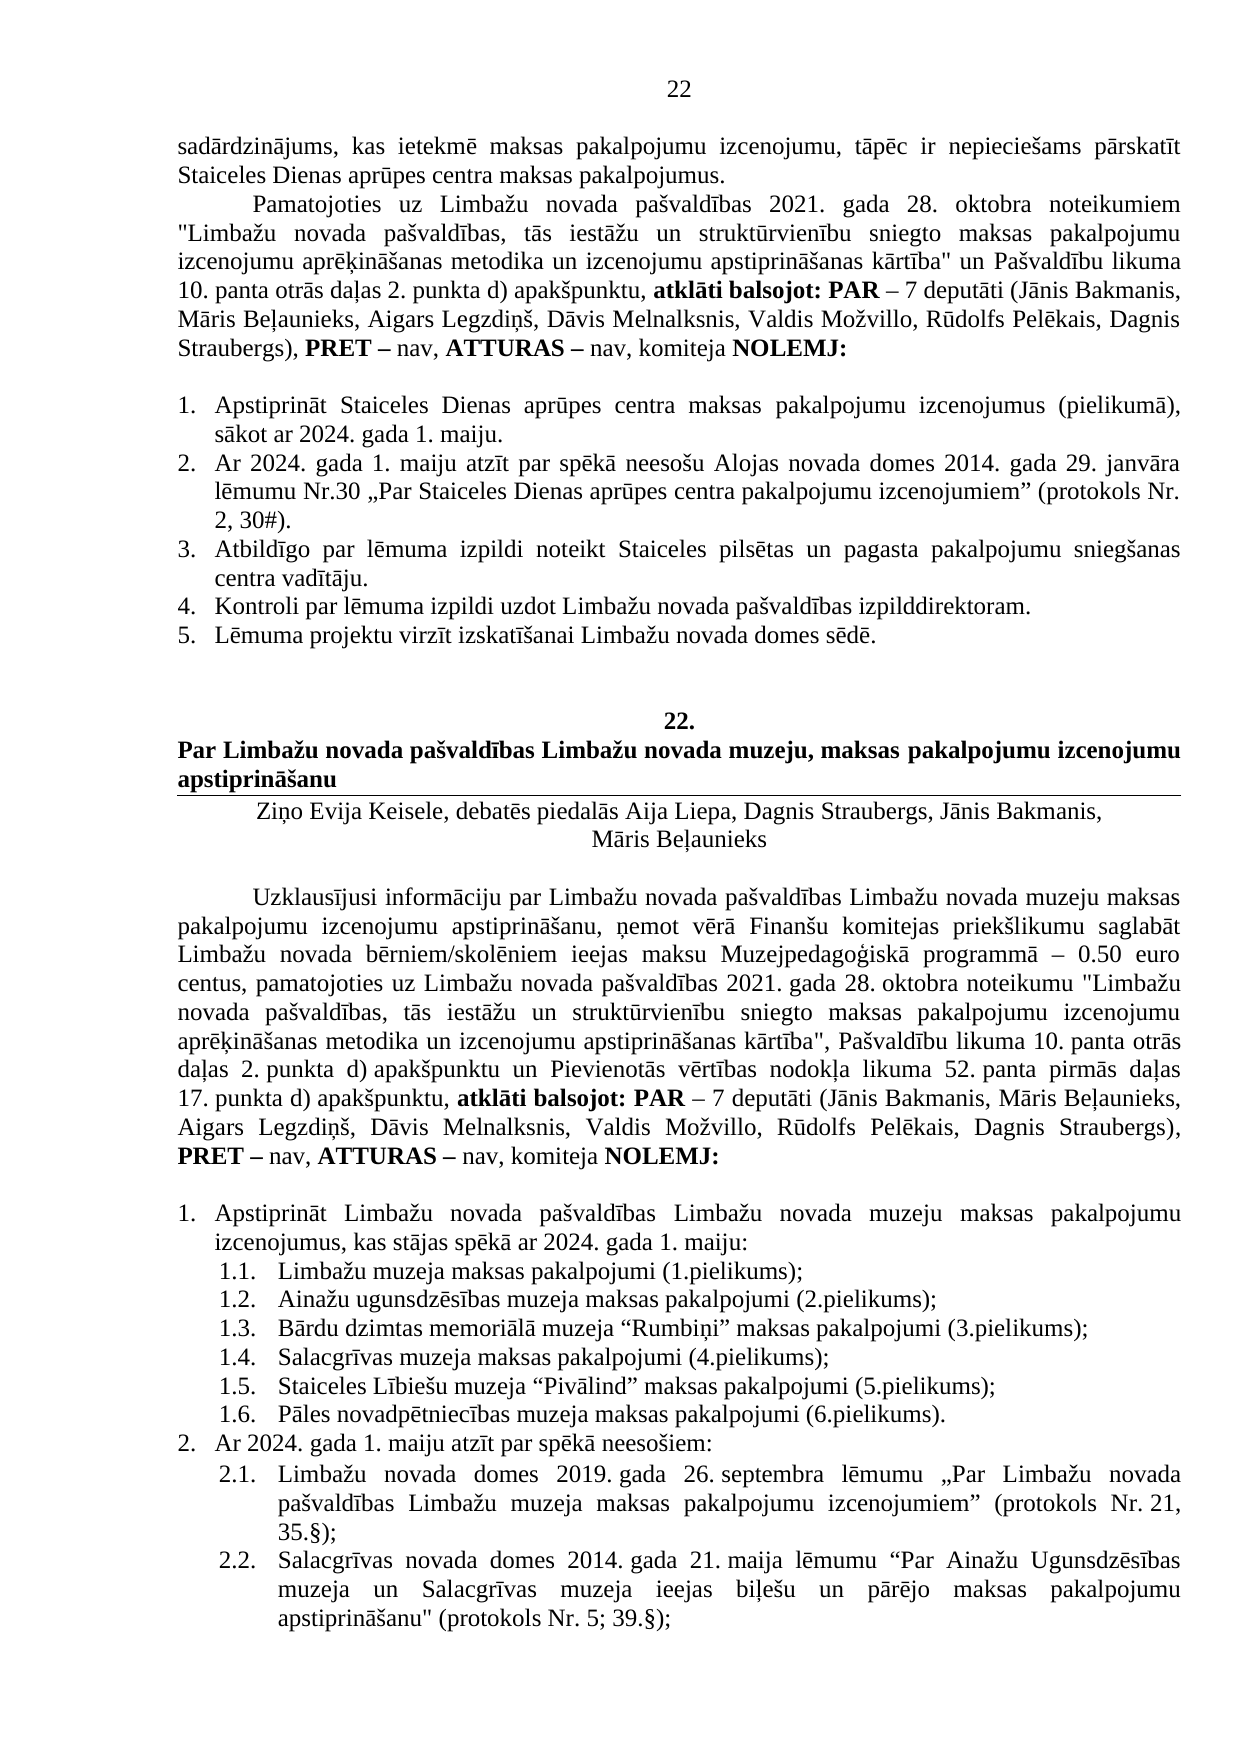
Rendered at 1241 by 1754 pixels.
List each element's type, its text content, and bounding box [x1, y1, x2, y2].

list Salacgrīvas muzeja maksas pakalpojumi (4.pielikums); [218, 1342, 1181, 1371]
list Limbažu novada domes 2019. gada 26. septembra lēmumu „Par Limbažu novada pašvaldības Limbažu muzeja maksas pakalpojumu izcenojumiem” (protokols Nr. 21, 35.§); [218, 1459, 1181, 1546]
list Kontroli par lēmuma izpildi uzdot Limbažu novada pašvaldības izpilddirektoram. [177, 591, 1181, 620]
list Salacgrīvas novada domes 2014. gada 21. maija lēmumu “Par Ainažu Ugunsdzēsības muzeja un Salacgrīvas muzeja ieejas biļešu un pārējo maksas pakalpojumu apstiprināšanu" (protokols Nr. 5; 39.§); [218, 1546, 1181, 1632]
list Ar 2024. gada 1. maiju atzīt par spēkā neesošu Alojas novada domes 2014. gada 29. janvāra lēmumu Nr.30 „Par Staiceles Dienas aprūpes centra pakalpojumu izcenojumiem” (protokols Nr. 2, 30#). [177, 448, 1181, 534]
list Limbažu muzeja maksas pakalpojumi (1.pielikums); [218, 1256, 1181, 1284]
text Pamatojoties uz Limbažu novada pašvaldības 2021. gada 28. oktobra noteikumiem "Limbažu novada pašvaldības, tās iestāžu un struktūrvienību sniegto maksas pakalpojumu izcenojumu aprēķināšanas metodika un izcenojumu apstiprināšanas kārtība" un Pašvaldību likuma 10. panta otrās daļas 2. punkta d) apakšpunktu, atklāti balsojot: PAR – 7 deputāti (Jānis Bakmanis, Māris Beļaunieks, Aigars Legzdiņš, Dāvis Melnalksnis, Valdis Možvillo, Rūdolfs Pelēkais, Dagnis Straubergs), PRET – nav, ATTURAS – nav, komiteja NOLEMJ: [177, 189, 1181, 361]
list Pāles novadpētniecības muzeja maksas pakalpojumi (6.pielikums). [218, 1399, 1181, 1428]
list Ainažu ugunsdzēsības muzeja maksas pakalpojumi (2.pielikums); [218, 1284, 1181, 1313]
list Lēmuma projektu virzīt izskatīšanai Limbažu novada domes sēdē. [177, 620, 1181, 649]
list Apstiprināt Staiceles Dienas aprūpes centra maksas pakalpojumu izcenojumus (pielikumā), sākot ar 2024. gada 1. maiju. [177, 390, 1181, 448]
list Bārdu dzimtas memoriālā muzeja “Rumbiņi” maksas pakalpojumi (3.pielikums); [218, 1313, 1181, 1342]
text Māris Beļaunieks [177, 824, 1181, 853]
text Uzklausījusi informāciju par Limbažu novada pašvaldības Limbažu novada muzeju maksas pakalpojumu izcenojumu apstiprināšanu, ņemot vērā Finanšu komitejas priekšlikumu saglabāt Limbažu novada bērniem/skolēniem ieejas maksu Muzejpedagoģiskā programmā – 0.50 euro centus, pamatojoties uz Limbažu novada pašvaldības 2021. gada 28. oktobra noteikumu "Limbažu novada pašvaldības, tās iestāžu un struktūrvienību sniegto maksas pakalpojumu izcenojumu aprēķināšanas metodika un izcenojumu apstiprināšanas kārtība", Pašvaldību likuma 10. panta otrās daļas 2. punkta d) apakšpunktu un Pievienotās vērtības nodokļa likuma 52. panta pirmās daļas 17. punkta d) apakšpunktu, atklāti balsojot: PAR – 7 deputāti (Jānis Bakmanis, Māris Beļaunieks, Aigars Legzdiņš, Dāvis Melnalksnis, Valdis Možvillo, Rūdolfs Pelēkais, Dagnis Straubergs), PRET – nav, ATTURAS – nav, komiteja NOLEMJ: [177, 882, 1181, 1169]
list Staiceles Lībiešu muzeja “Pivālind” maksas pakalpojumi (5.pielikums); [218, 1371, 1181, 1399]
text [177, 131, 1181, 189]
text Par Limbažu novada pašvaldības Limbažu novada muzeju, maksas pakalpojumu izcenojumu apstiprināšanu [177, 735, 1181, 795]
subtitle 22. [177, 706, 1181, 735]
list Ar 2024. gada 1. maiju atzīt par spēkā neesošiem: [177, 1428, 1181, 1457]
text Ziņo Evija Keisele, debatēs piedalās Aija Liepa, Dagnis Straubergs, Jānis Bakmanis, [177, 796, 1181, 824]
list Apstiprināt Limbažu novada pašvaldības Limbažu novada muzeju maksas pakalpojumu izcenojumus, kas stājas spēkā ar 2024. gada 1. maiju: [177, 1198, 1181, 1256]
list Atbildīgo par lēmuma izpildi noteikt Staiceles pilsētas un pagasta pakalpojumu sniegšanas centra vadītāju. [177, 534, 1181, 591]
